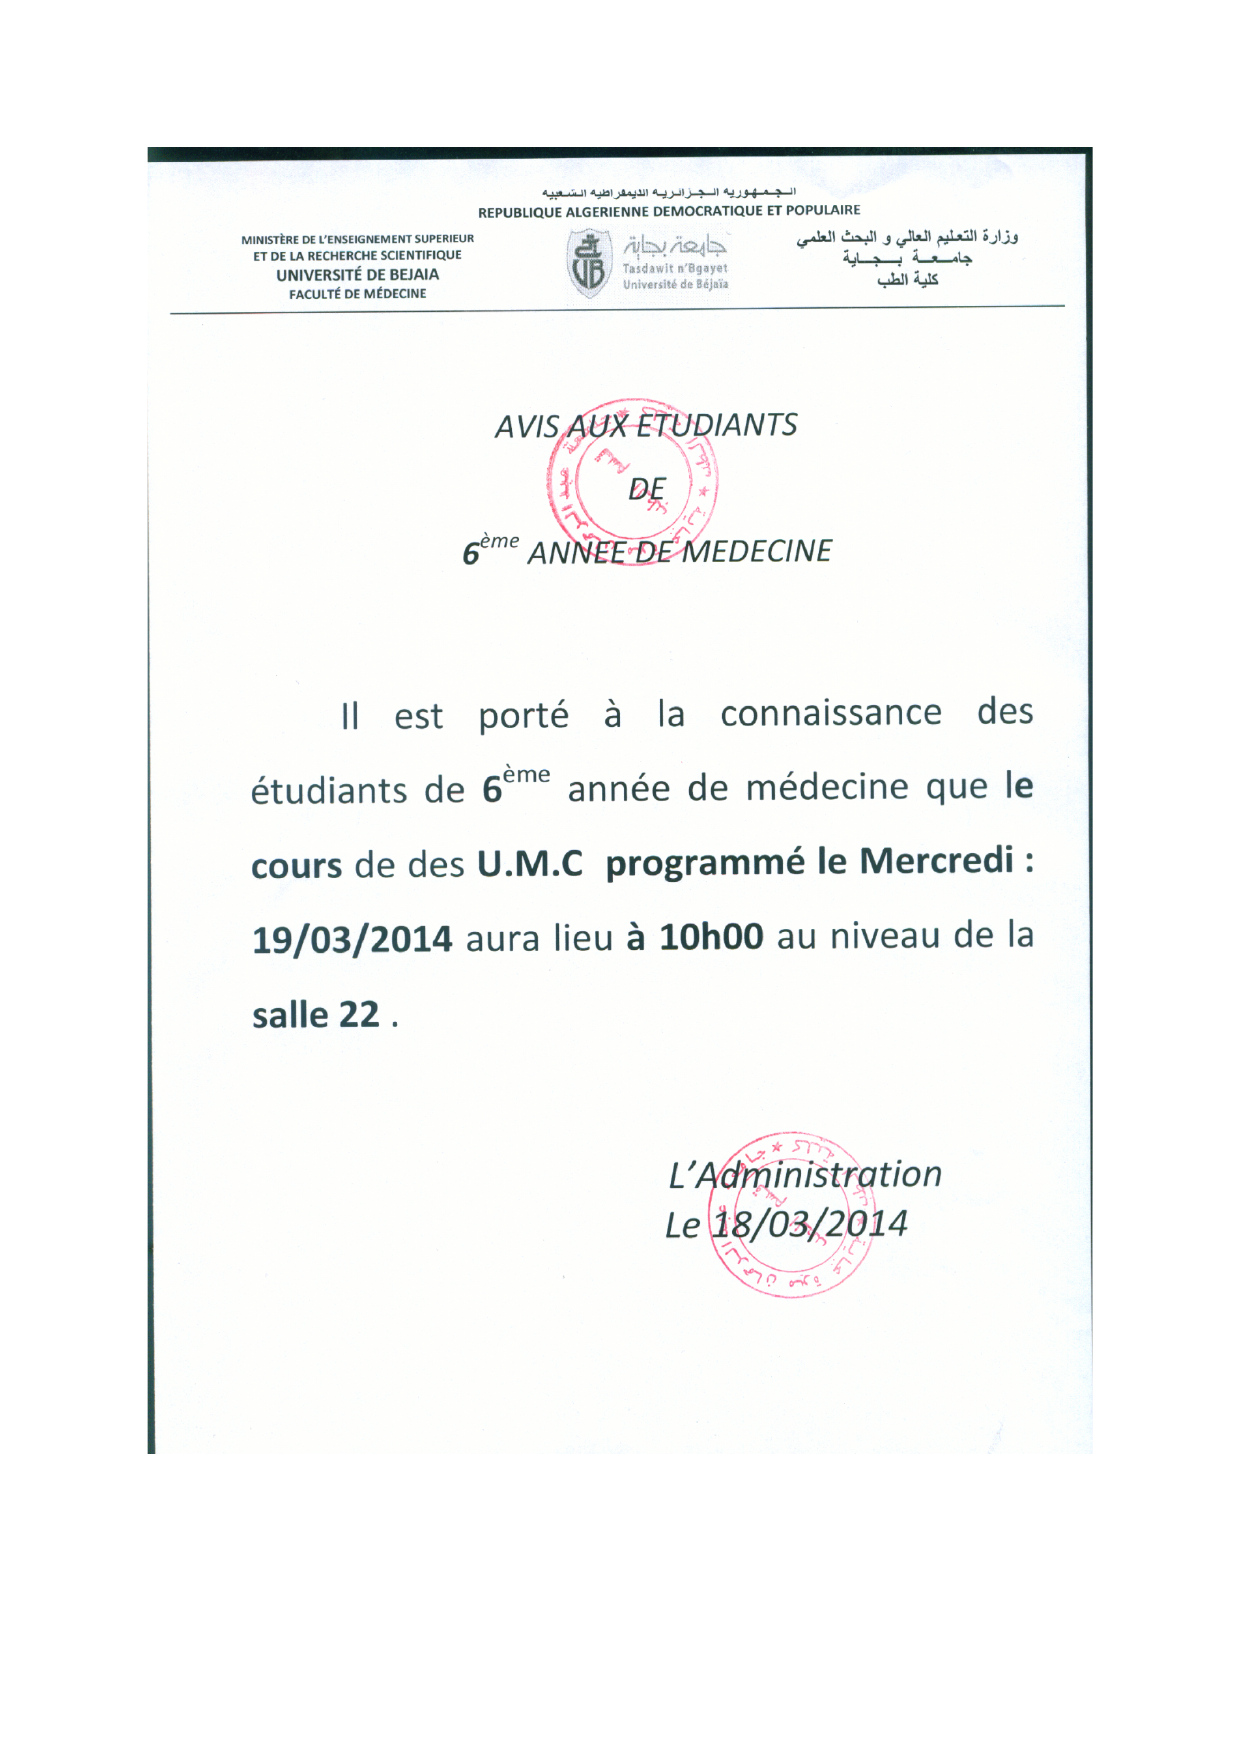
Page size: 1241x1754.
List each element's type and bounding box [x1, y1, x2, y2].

picture [147, 147, 1093, 1454]
